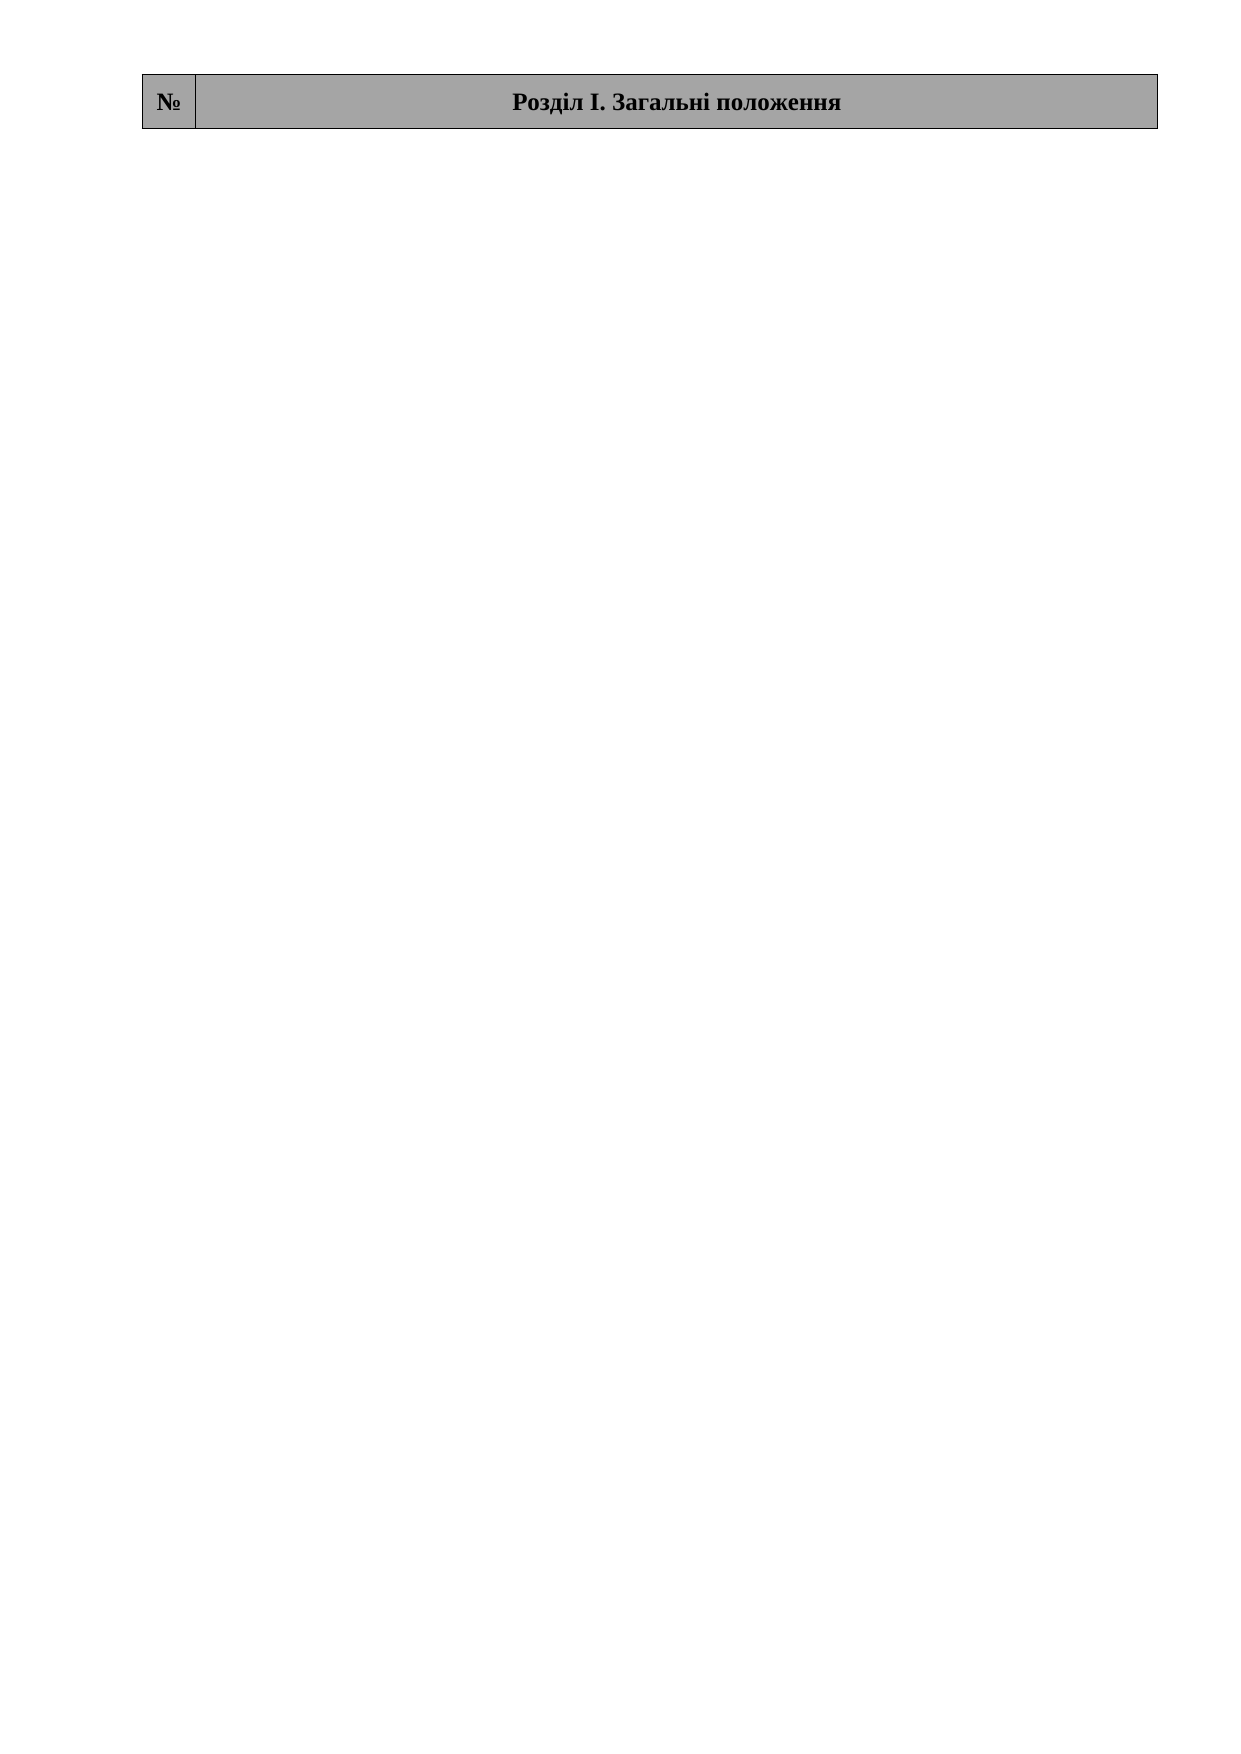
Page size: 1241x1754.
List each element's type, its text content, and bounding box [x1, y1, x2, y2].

table_header № [143, 75, 195, 128]
table_header Розділ І. Загальні положення [196, 75, 1157, 128]
